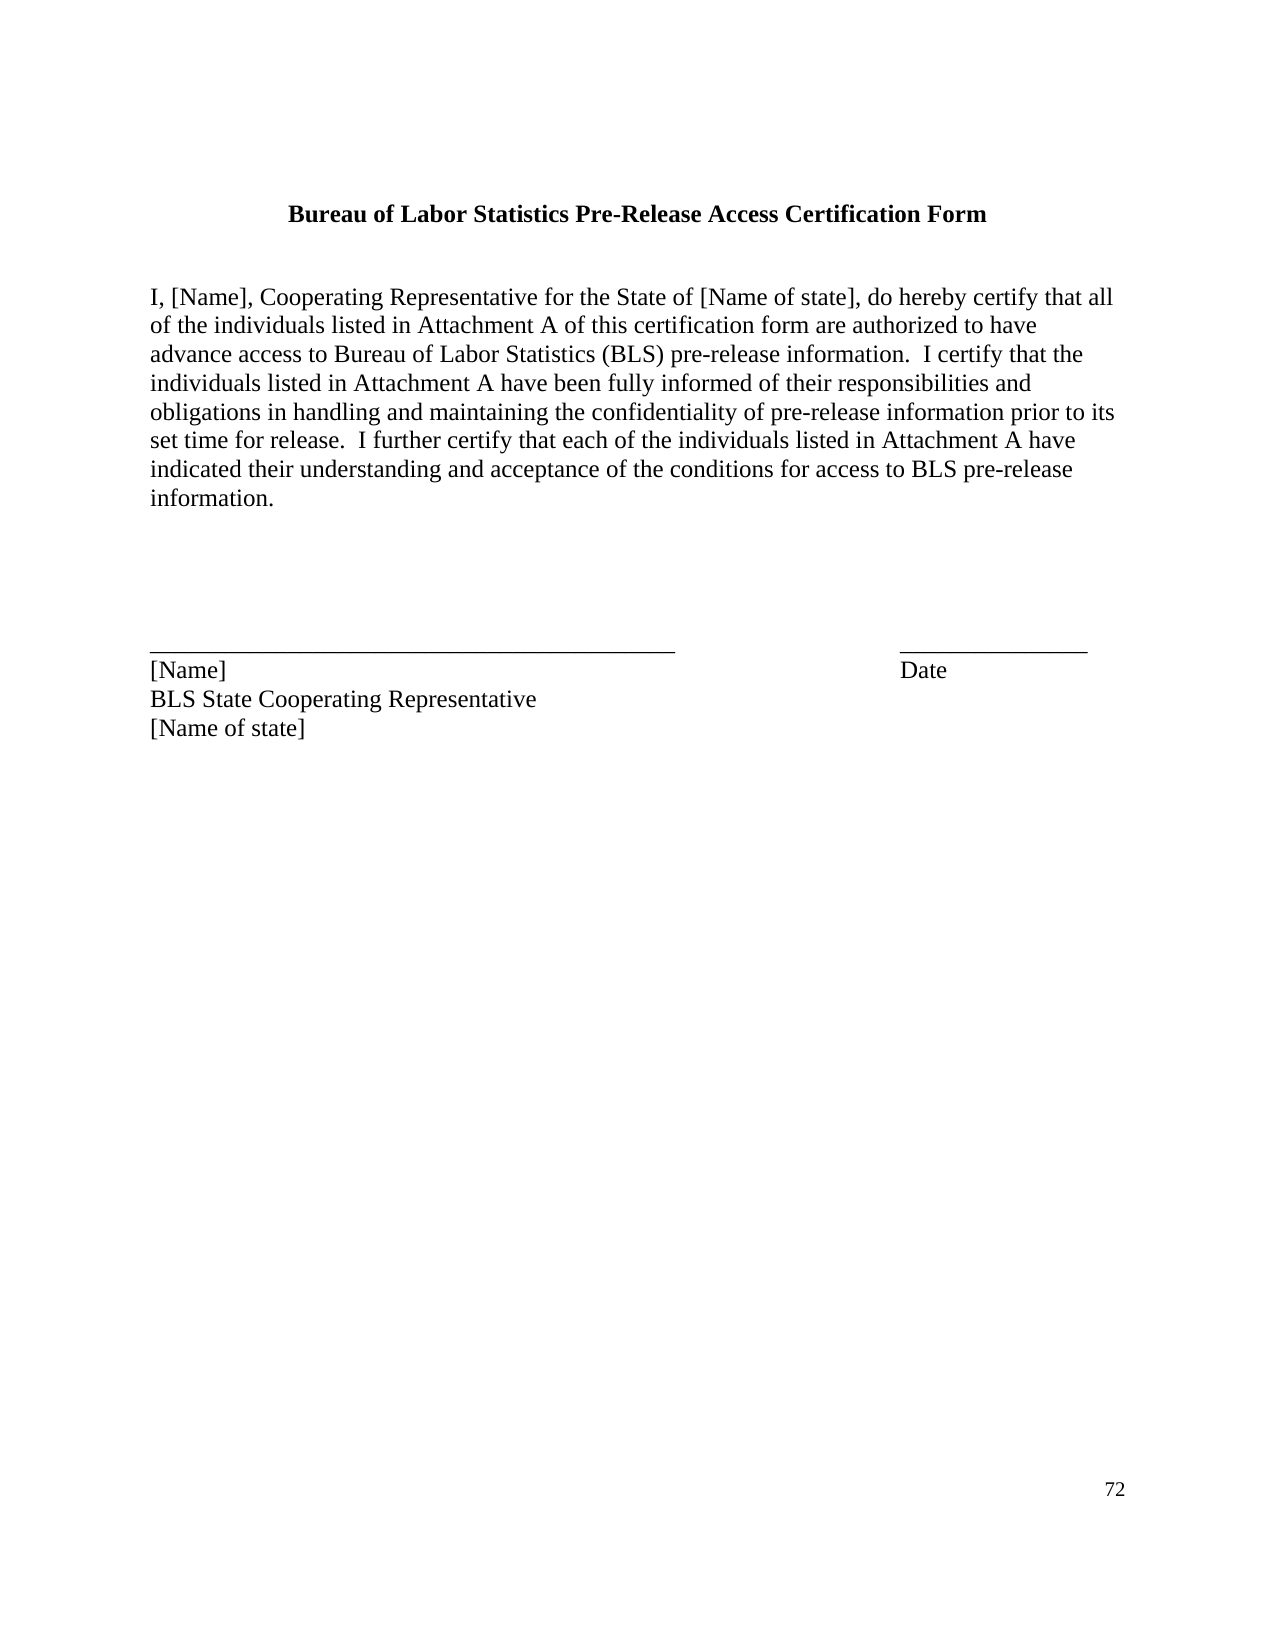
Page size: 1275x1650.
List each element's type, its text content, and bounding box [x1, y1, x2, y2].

subtitle Bureau of Labor Statistics Pre-Release Access Certification Form [150, 199, 1125, 228]
text [Name] Date [150, 655, 1125, 684]
text I, [Name], Cooperating Representative for the State of [Name of state], do hereby certify that all of the individuals listed in Attachment A of this certification form are authorized to have advance access to Bureau of Labor Statistics (BLS) pre-release information. I certify that the individuals listed in Attachment A have been fully informed of their responsibilities and obligations in handling and maintaining the confidentiality of pre-release information prior to its set time for release. I further certify that each of the individuals listed in Attachment A have indicated their understanding and acceptance of the conditions for access to BLS pre-release information. [150, 282, 1125, 512]
text [Name of state] [150, 713, 1125, 742]
text BLS State Cooperating Representative [150, 684, 1125, 713]
text __________________________________________ _______________ [150, 627, 1125, 655]
